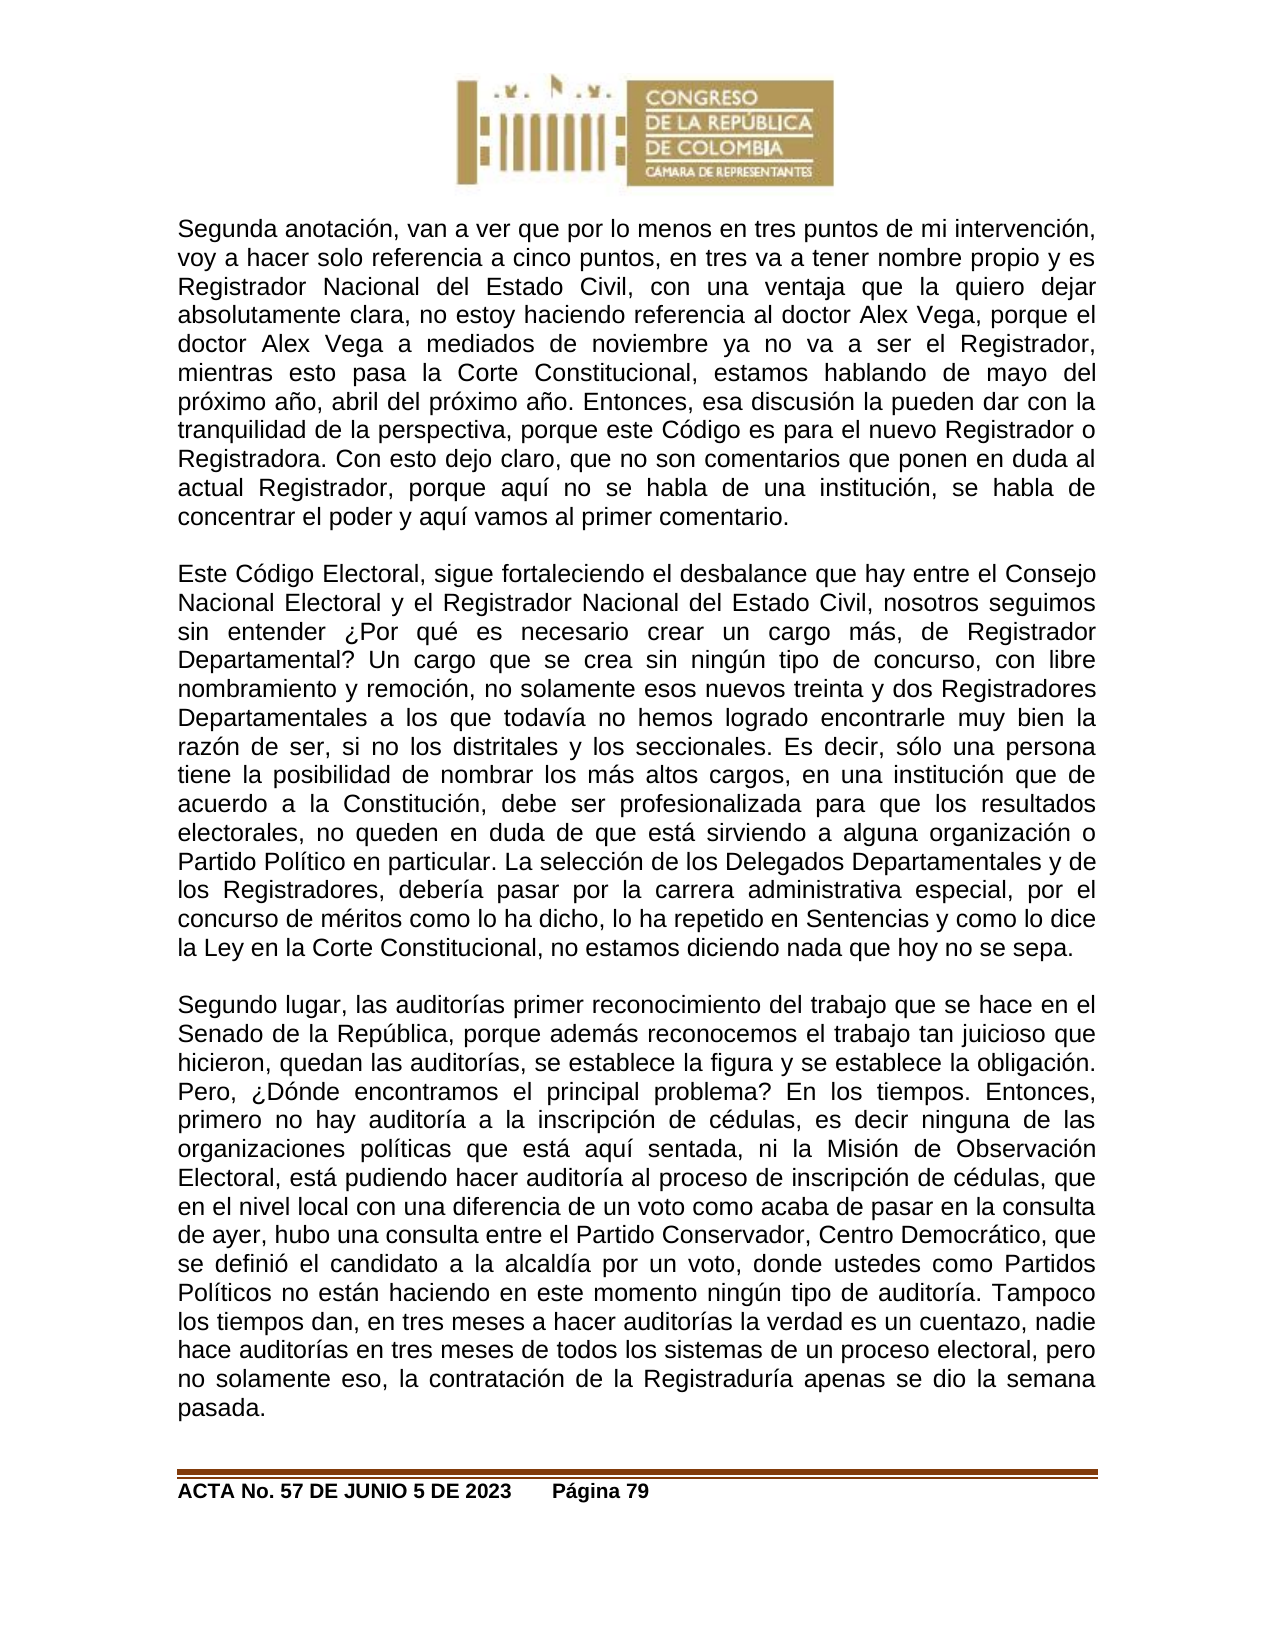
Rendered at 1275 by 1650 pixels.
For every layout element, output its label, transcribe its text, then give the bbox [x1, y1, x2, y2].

text Segunda anotación, van a ver que por lo menos en tres puntos de mi intervención, voy a hacer solo referencia a cinco puntos, en tres va a tener nombre propio y es Registrador Nacional del Estado Civil, con una ventaja que la quiero dejar absolutamente clara, no estoy haciendo referencia al doctor Alex Vega, porque el doctor Alex Vega a mediados de noviembre ya no va a ser el Registrador, mientras esto pasa la Corte Constitucional, estamos hablando de mayo del próximo año, abril del próximo año. Entonces, esa discusión la pueden dar con la tranquilidad de la perspectiva, porque este Código es para el nuevo Registrador o Registradora. Con esto dejo claro, que no son comentarios que ponen en duda al actual Registrador, porque aquí no se habla de una institución, se habla de concentrar el poder y aquí vamos al primer comentario. [177, 214, 1098, 530]
picture [430, 73, 845, 197]
text Segundo lugar, las auditorías primer reconocimiento del trabajo que se hace en el Senado de la República, porque además reconocemos el trabajo tan juicioso que hicieron, quedan las auditorías, se establece la figura y se establece la obligación. Pero, ¿Dónde encontramos el principal problema? En los tiempos. Entonces, primero no hay auditoría a la inscripción de cédulas, es decir ninguna de las organizaciones políticas que está aquí sentada, ni la Misión de Observación Electoral, está pudiendo hacer auditoría al proceso de inscripción de cédulas, que en el nivel local con una diferencia de un voto como acaba de pasar en la consulta de ayer, hubo una consulta entre el Partido Conservador, Centro Democrático, que se definió el candidato a la alcaldía por un voto, donde ustedes como Partidos Políticos no están haciendo en este momento ningún tipo de auditoría. Tampoco los tiempos dan, en tres meses a hacer auditorías la verdad es un cuentazo, nadie hace auditorías en tres meses de todos los sistemas de un proceso electoral, pero no solamente eso, la contratación de la Registraduría apenas se dio la semana pasada. [177, 990, 1098, 1422]
text Este Código Electoral, sigue fortaleciendo el desbalance que hay entre el Consejo Nacional Electoral y el Registrador Nacional del Estado Civil, nosotros seguimos sin entender ¿Por qué es necesario crear un cargo más, de Registrador Departamental? Un cargo que se crea sin ningún tipo de concurso, con libre nombramiento y remoción, no solamente esos nuevos treinta y dos Registradores Departamentales a los que todavía no hemos logrado encontrarle muy bien la razón de ser, si no los distritales y los seccionales. Es decir, sólo una persona tiene la posibilidad de nombrar los más altos cargos, en una institución que de acuerdo a la Constitución, debe ser profesionalizada para que los resultados electorales, no queden en duda de que está sirviendo a alguna organización o Partido Político en particular. La selección de los Delegados Departamentales y de los Registradores, debería pasar por la carrera administrativa especial, por el concurso de méritos como lo ha dicho, lo ha repetido en Sentencias y como lo dice la Ley en la Corte Constitucional, no estamos diciendo nada que hoy no se sepa. [177, 559, 1098, 962]
